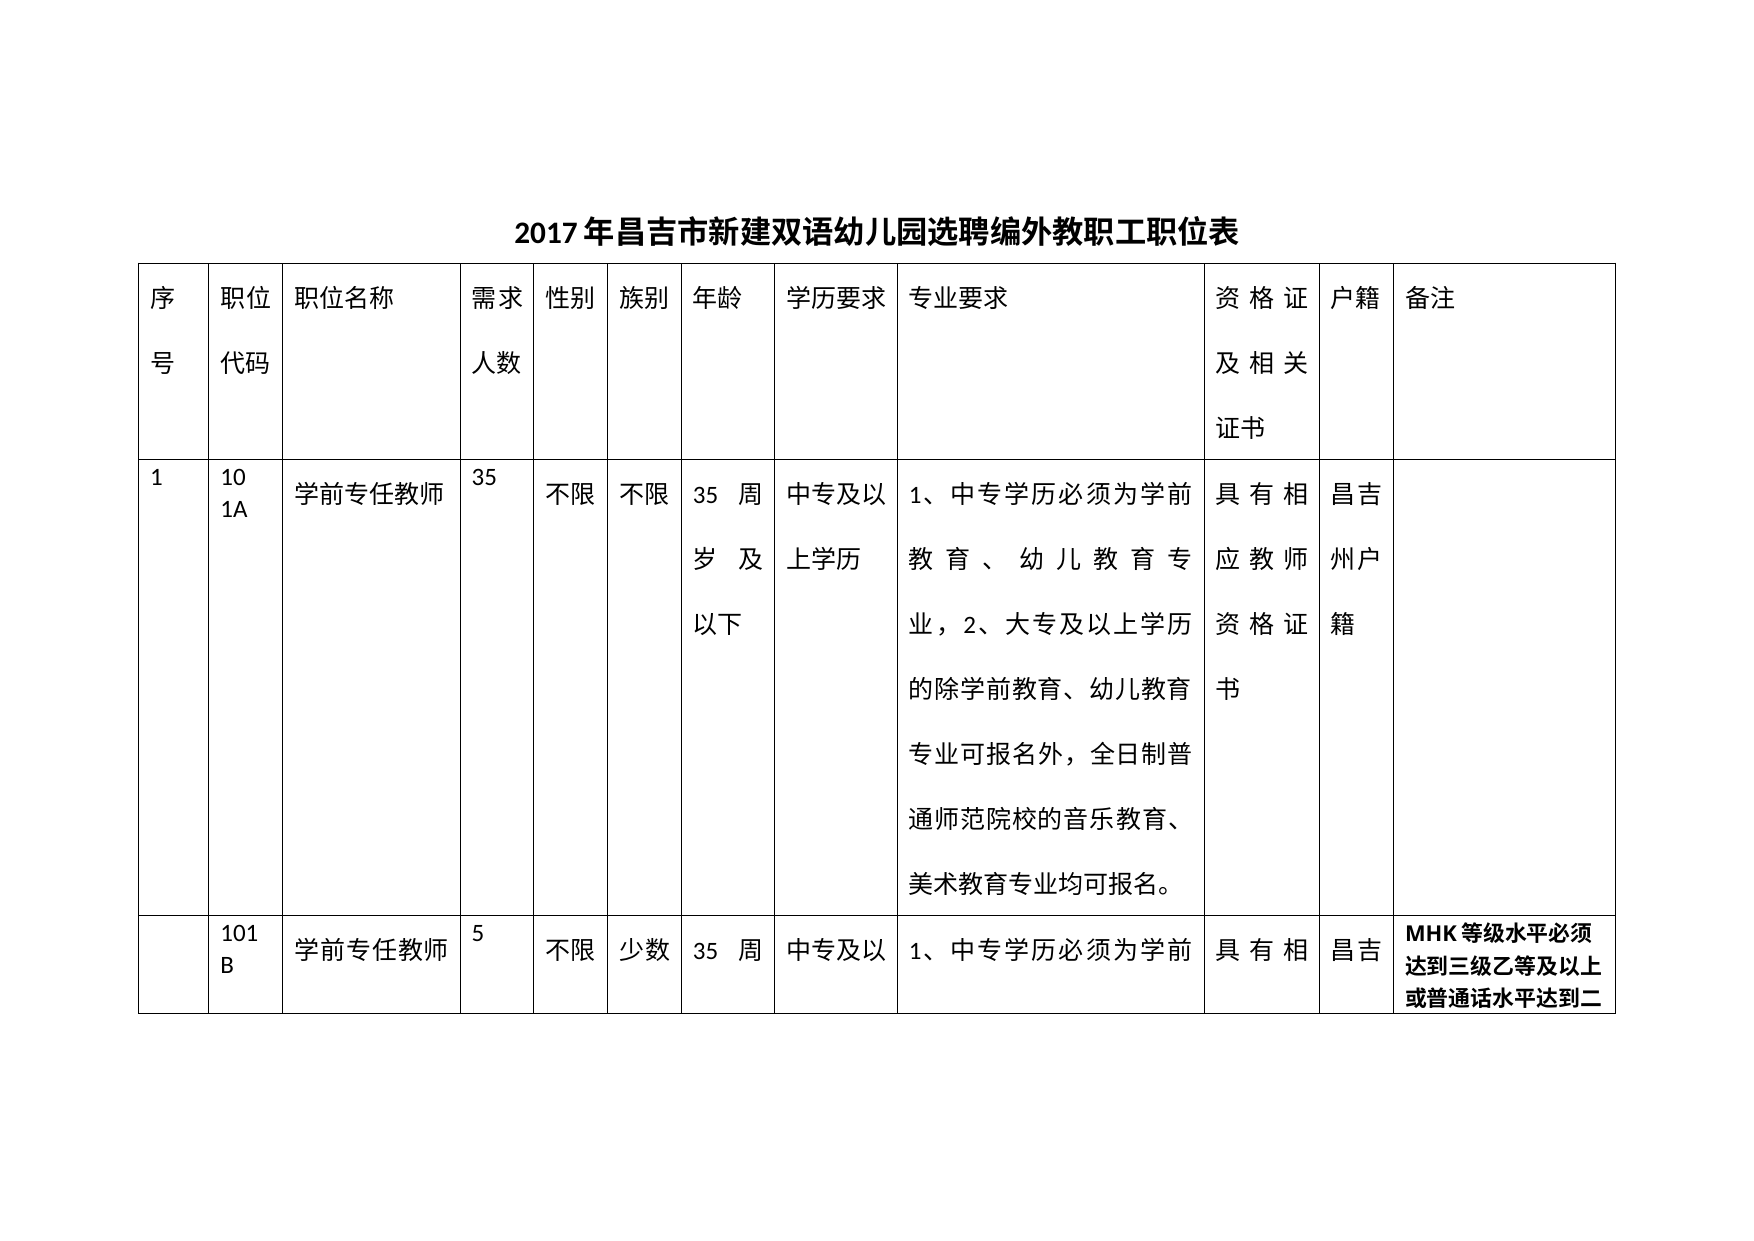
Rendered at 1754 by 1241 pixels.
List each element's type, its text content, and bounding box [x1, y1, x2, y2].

table_header 职位名称 [283, 264, 460, 459]
table_cell 不限 [534, 460, 607, 915]
table_cell 中专及以上学历 [775, 916, 897, 1013]
table_cell 昌吉州户籍 [1320, 916, 1393, 1013]
table_cell 5 [461, 916, 533, 1013]
table_header 族别 [608, 264, 681, 459]
table_header 专业要求 [898, 264, 1204, 459]
table_header 职位代码 [209, 264, 282, 459]
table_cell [283, 916, 460, 1013]
table_cell 具有相应教师资格证书 [1205, 460, 1319, 915]
table_cell 少数民族 [608, 916, 681, 1013]
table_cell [898, 916, 1204, 1013]
table_header 户籍 [1320, 264, 1393, 459]
table_cell 具有相应教师资格证书 [1205, 916, 1319, 1013]
table_header 性别 [534, 264, 607, 459]
table_header 序号 [139, 264, 208, 459]
table_cell 1 [139, 460, 208, 915]
table_cell 昌吉州户籍 [1320, 460, 1393, 915]
table_cell 35 [461, 460, 533, 915]
table_cell 不限 [534, 916, 607, 1013]
table_cell 35周岁及以下 [682, 916, 774, 1013]
table_header 需求人数 [461, 264, 533, 459]
table_header 备注 [1394, 264, 1615, 459]
table_cell 学前专任教师 [283, 460, 460, 915]
text 2017年昌吉市新建双语幼儿园选聘编外教职工职位表 [150, 198, 1604, 263]
table_cell 101B [209, 916, 282, 1013]
table_cell 1、中专学历必须为学前教育、幼儿教育专业，2、大专及以上学历的除学前教育、幼儿教育专业可报名外，全日制普通师范院校的音乐教育、美术教育专业均可报名。 [898, 460, 1204, 915]
table_cell [1394, 460, 1615, 915]
table_cell 不限 [608, 460, 681, 915]
table_cell 中专及以上学历 [775, 460, 897, 915]
table_header 年龄 [682, 264, 774, 459]
table_cell 35周岁及以下 [682, 460, 774, 915]
table_cell 101A [209, 460, 282, 915]
table_header 资格证及相关证书 [1205, 264, 1319, 459]
table_cell [139, 916, 208, 1013]
table_header 学历要求 [775, 264, 897, 459]
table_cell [1394, 916, 1615, 1013]
